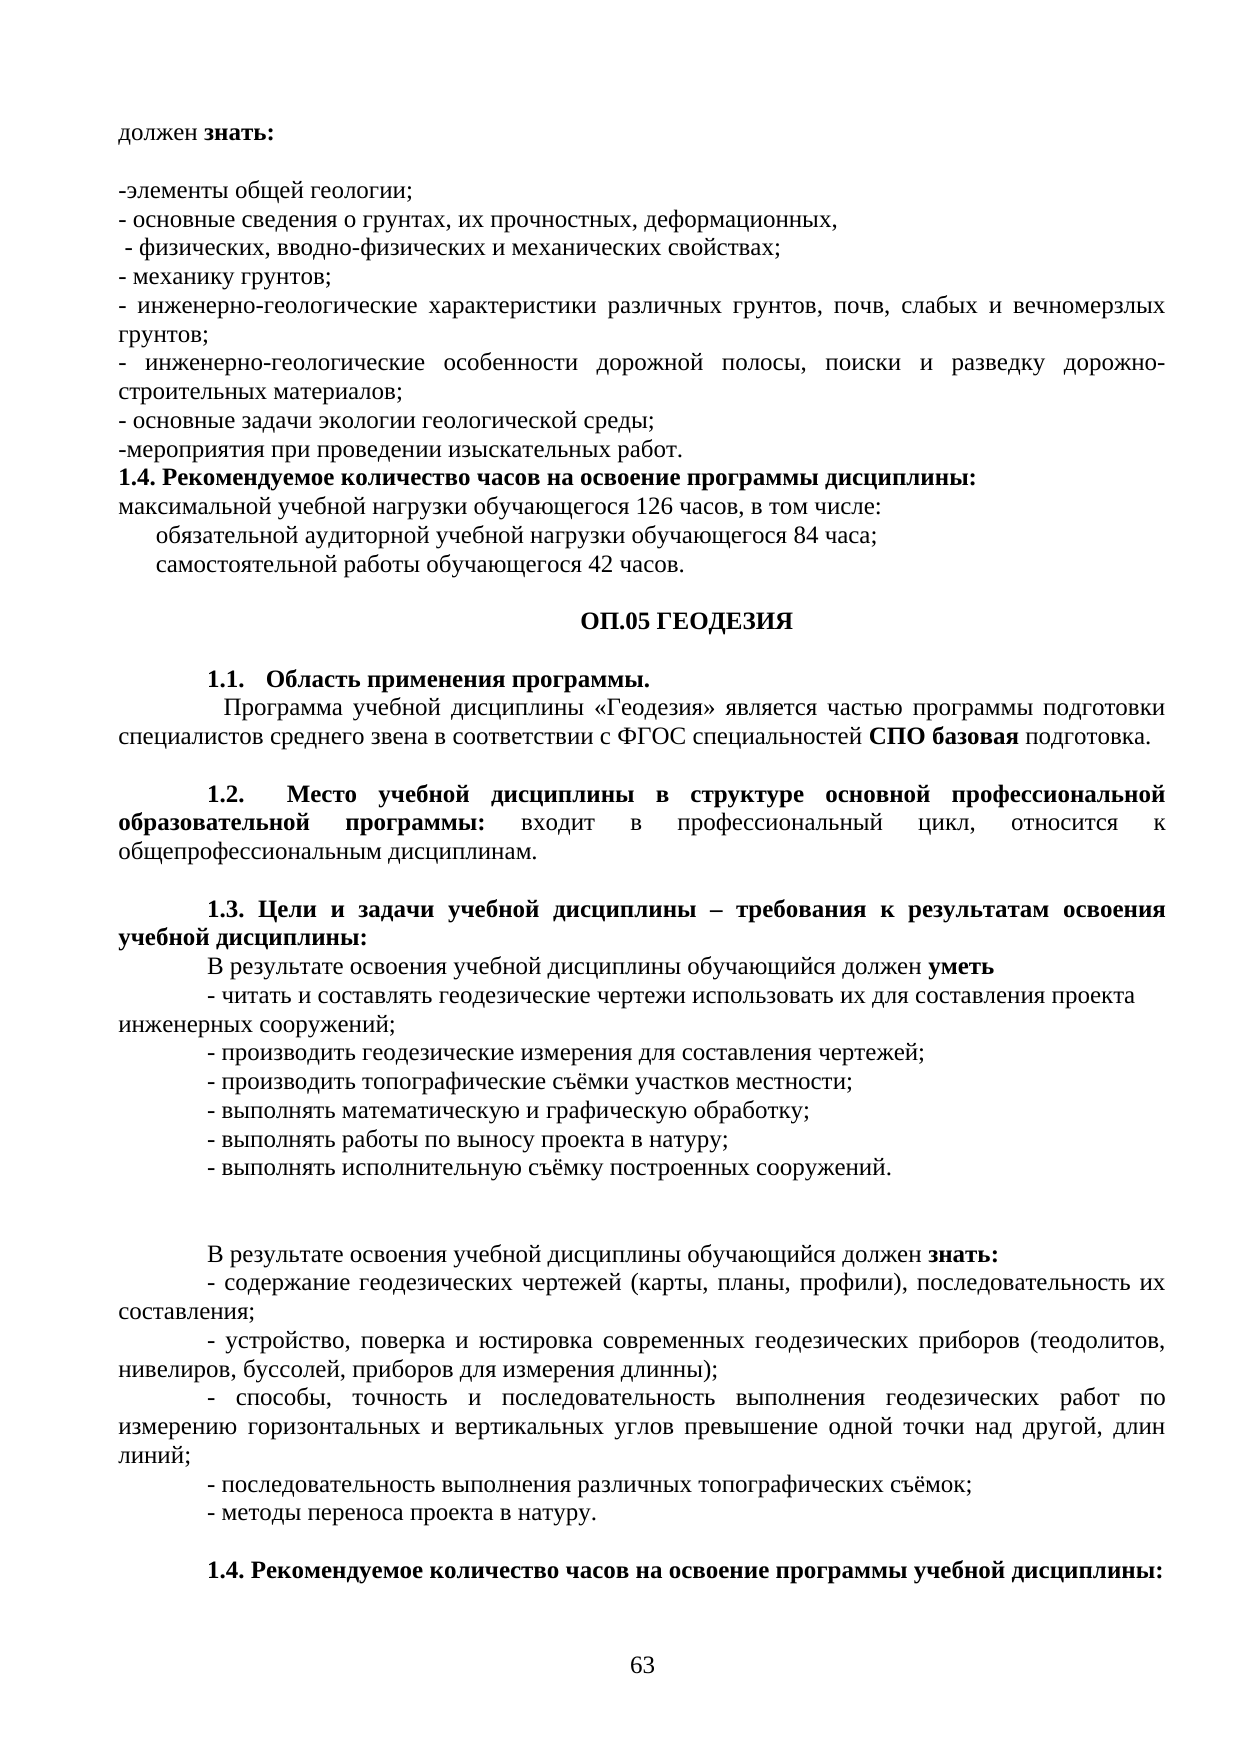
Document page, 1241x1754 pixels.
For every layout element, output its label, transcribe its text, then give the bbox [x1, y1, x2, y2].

text - механику грунтов; [118, 261, 1166, 290]
text обязательной аудиторной учебной нагрузки обучающегося 84 часа; [156, 520, 1166, 549]
text - методы переноса проекта в натуру. [118, 1497, 1166, 1526]
text ОП.05 ГЕОДЕЗИЯ [118, 606, 1166, 635]
text - основные сведения о грунтах, их прочностных, деформационных, [118, 204, 1166, 232]
text - физических, вводно-физических и механических свойствах; [118, 232, 1166, 261]
text максимальной учебной нагрузки обучающегося 126 часов, в том числе: [118, 491, 1166, 520]
text -мероприятия при проведении изыскательных работ. [118, 434, 1166, 462]
text -элементы общей геологии; [118, 175, 1166, 204]
text 1.4. Рекомендуемое количество часов на освоение программы учебной дисциплины: [118, 1555, 1166, 1584]
text В результате освоения учебной дисциплины обучающийся должен знать: [118, 1239, 1166, 1267]
text Программа учебной дисциплины «Геодезия» является частью программы подготовки специалистов среднего звена в соответствии с ФГОС специальностей СПО базовая подготовка. [118, 692, 1166, 750]
text - последовательность выполнения различных топографических съёмок; [118, 1469, 1166, 1497]
text - читать и составлять геодезические чертежи использовать их для составления проекта инженерных сооружений; [118, 980, 1166, 1037]
text 1.4. Рекомендуемое количество часов на освоение программы дисциплины: [118, 462, 1166, 491]
text - выполнять исполнительную съёмку построенных сооружений. [118, 1152, 1166, 1181]
text - выполнять математическую и графическую обработку; [118, 1095, 1166, 1124]
text - производить топографические съёмки участков местности; [118, 1066, 1166, 1095]
text - выполнять работы по выносу проекта в натуру; [118, 1124, 1166, 1152]
text 1.2. Место учебной дисциплины в структуре основной профессиональной образовательной программы: входит в профессиональный цикл, относится к общепрофессиональным дисциплинам. [118, 779, 1166, 865]
text - устройство, поверка и юстировка современных геодезических приборов (теодолитов, нивелиров, буссолей, приборов для измерения длинны); [118, 1325, 1166, 1382]
text - способы, точность и последовательность выполнения геодезических работ по измерению горизонтальных и вертикальных углов превышение одной точки над другой, длин линий; [118, 1382, 1166, 1469]
text - инженерно-геологические особенности дорожной полосы, поиски и разведку дорожно-строительных материалов; [118, 347, 1166, 405]
list Область применения программы. [118, 664, 1166, 692]
text - инженерно-геологические характеристики различных грунтов, почв, слабых и вечномерзлых грунтов; [118, 290, 1166, 347]
text самостоятельной работы обучающегося 42 часов. [156, 549, 1166, 577]
text - производить геодезические измерения для составления чертежей; [118, 1037, 1166, 1066]
text 1.3. Цели и задачи учебной дисциплины – требования к результатам освоения учебной дисциплины: [118, 894, 1166, 951]
text - основные задачи экологии геологической среды; [118, 405, 1166, 434]
text должен знать: [118, 117, 1166, 146]
text - содержание геодезических чертежей (карты, планы, профили), последовательность их составления; [118, 1267, 1166, 1325]
text В результате освоения учебной дисциплины обучающийся должен уметь [118, 951, 1166, 980]
